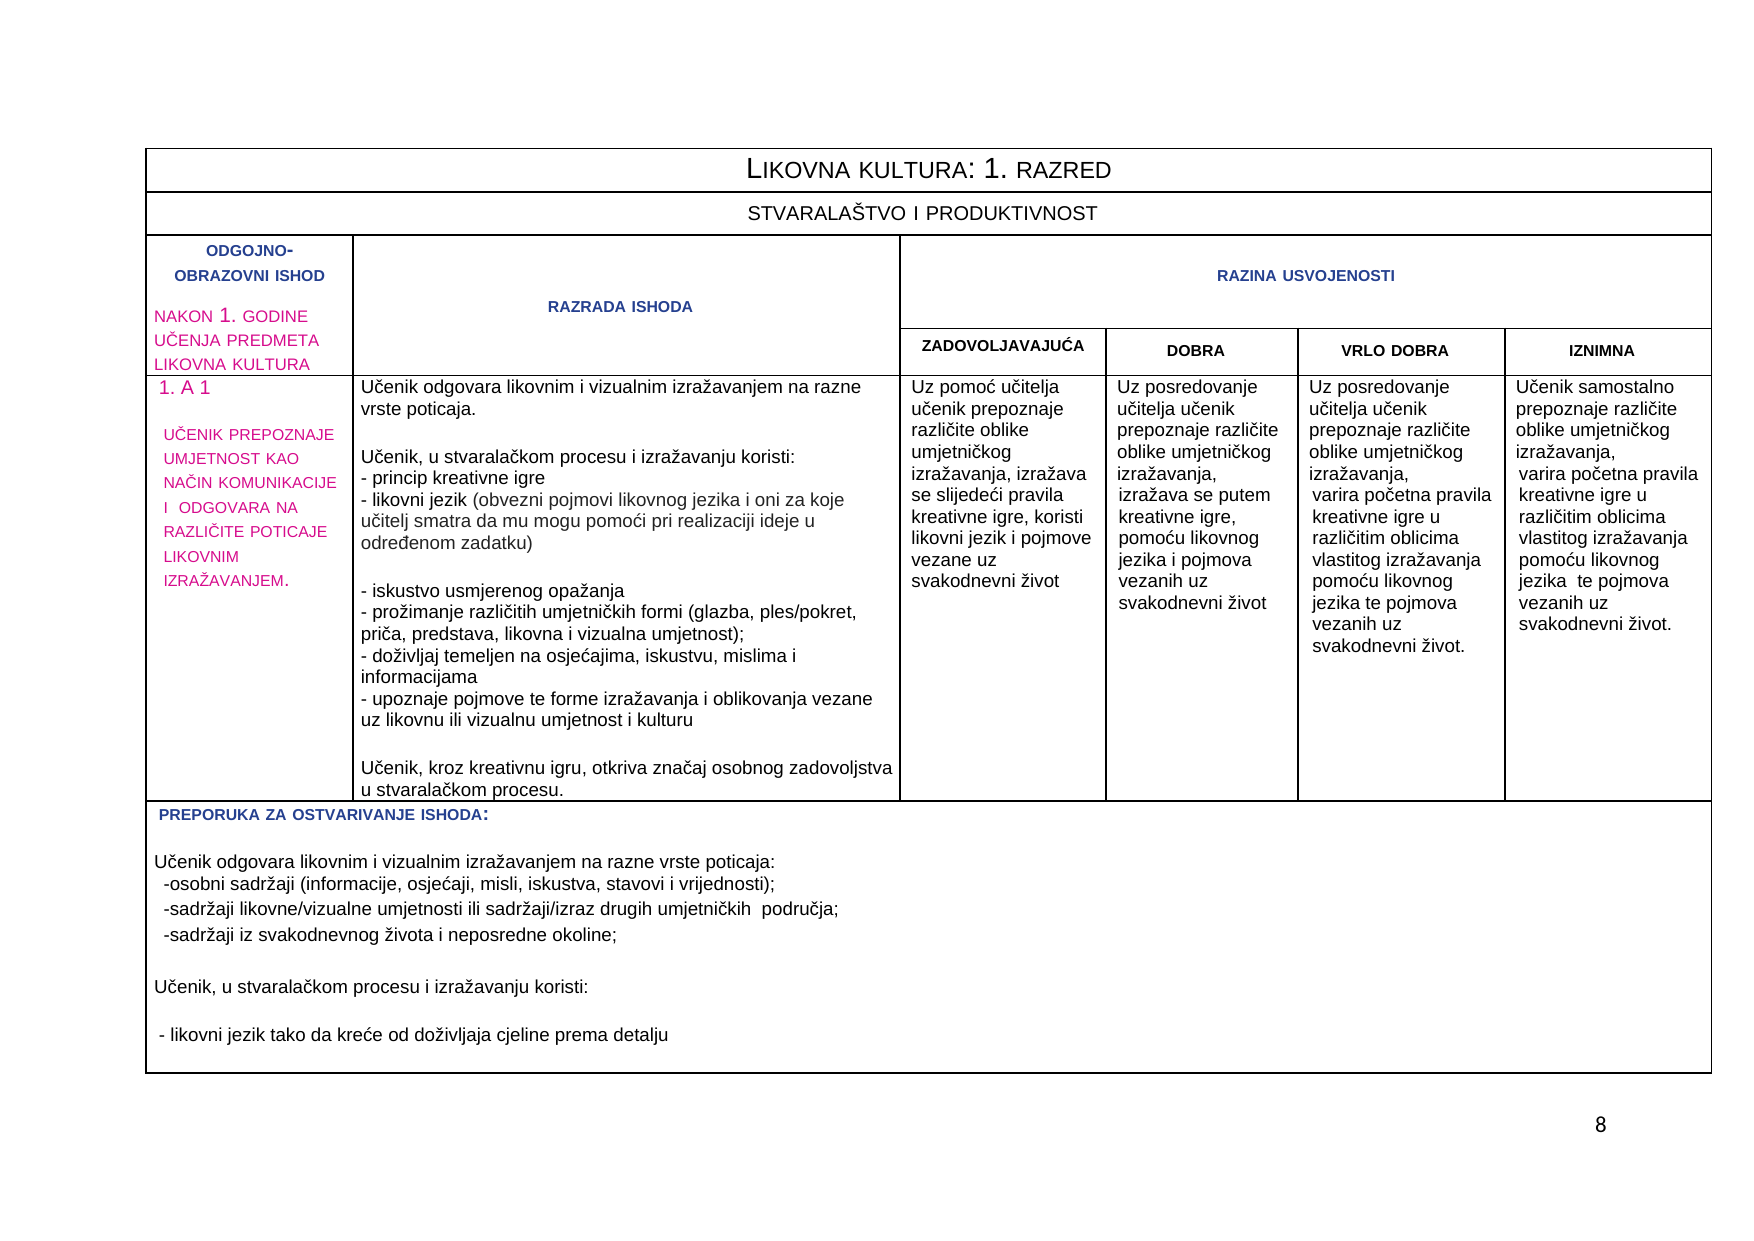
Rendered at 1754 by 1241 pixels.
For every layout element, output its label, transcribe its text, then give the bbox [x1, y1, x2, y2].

table_cell zadovoljavajuća [901, 329, 1105, 374]
table_cell vrlo dobra [1299, 329, 1504, 374]
table_cell 1. A 1 učenik prepoznaje umjetnost kao način komunikacije i odgovara na različite poticaje likovnim izražavanjem. [147, 376, 352, 800]
table_cell razina usvojenosti [901, 236, 1711, 328]
table_cell razrada ishoda [354, 236, 899, 374]
table_cell odgojno- obrazovni ishod nakon 1. godine učenja predmeta likovna kultura [147, 236, 352, 374]
table_cell iznimna [1506, 329, 1711, 374]
table_cell Uz pomoć učitelja učenik prepoznaje različite oblike umjetničkog izražavanja, izražava se slijedeći pravila kreativne igre, koristi likovni jezik i pojmove vezane uz svakodnevni život [901, 376, 1105, 800]
table_cell Uz posredovanje učitelja učenik prepoznaje različite oblike umjetničkog izražavanja, varira početna pravila kreativne igre u različitim oblicima vlastitog izražavanja pomoću likovnog jezika te pojmova vezanih uz svakodnevni život. [1299, 376, 1504, 800]
table_cell dobra [1107, 329, 1297, 374]
table_cell Učenik samostalno prepoznaje različite oblike umjetničkog izražavanja, varira početna pravila kreativne igre u različitim oblicima vlastitog izražavanja pomoću likovnog jezika te pojmova vezanih uz svakodnevni život. [1506, 376, 1711, 800]
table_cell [147, 802, 1711, 1072]
table_cell stvaralaštvo i produktivnost [147, 193, 1711, 234]
table_header Likovna kultura: 1. razred [147, 149, 1711, 191]
table_cell Učenik odgovara likovnim i vizualnim izražavanjem na razne vrste poticaja. Učenik, u stvaralačkom procesu i izražavanju koristi: - princip kreativne igre - likovni jezik (obvezni pojmovi likovnog jezika i oni za koje učitelj smatra da mu mogu pomoći pri realizaciji ideje u određenom zadatku) - iskustvo usmjerenog opažanja - prožimanje različitih umjetničkih formi (glazba, ples/pokret, priča, predstava, likovna i vizualna umjetnost); - doživljaj temeljen na osjećajima, iskustvu, mislima i informacijama - upoznaje pojmove te forme izražavanja i oblikovanja vezane uz likovnu ili vizualnu umjetnost i kulturu Učenik, kroz kreativnu igru, otkriva značaj osobnog zadovoljstva u stvaralačkom procesu. [354, 376, 899, 800]
table_cell Uz posredovanje učitelja učenik prepoznaje različite oblike umjetničkog izražavanja, izražava se putem kreativne igre, pomoću likovnog jezika i pojmova vezanih uz svakodnevni život [1107, 376, 1297, 800]
